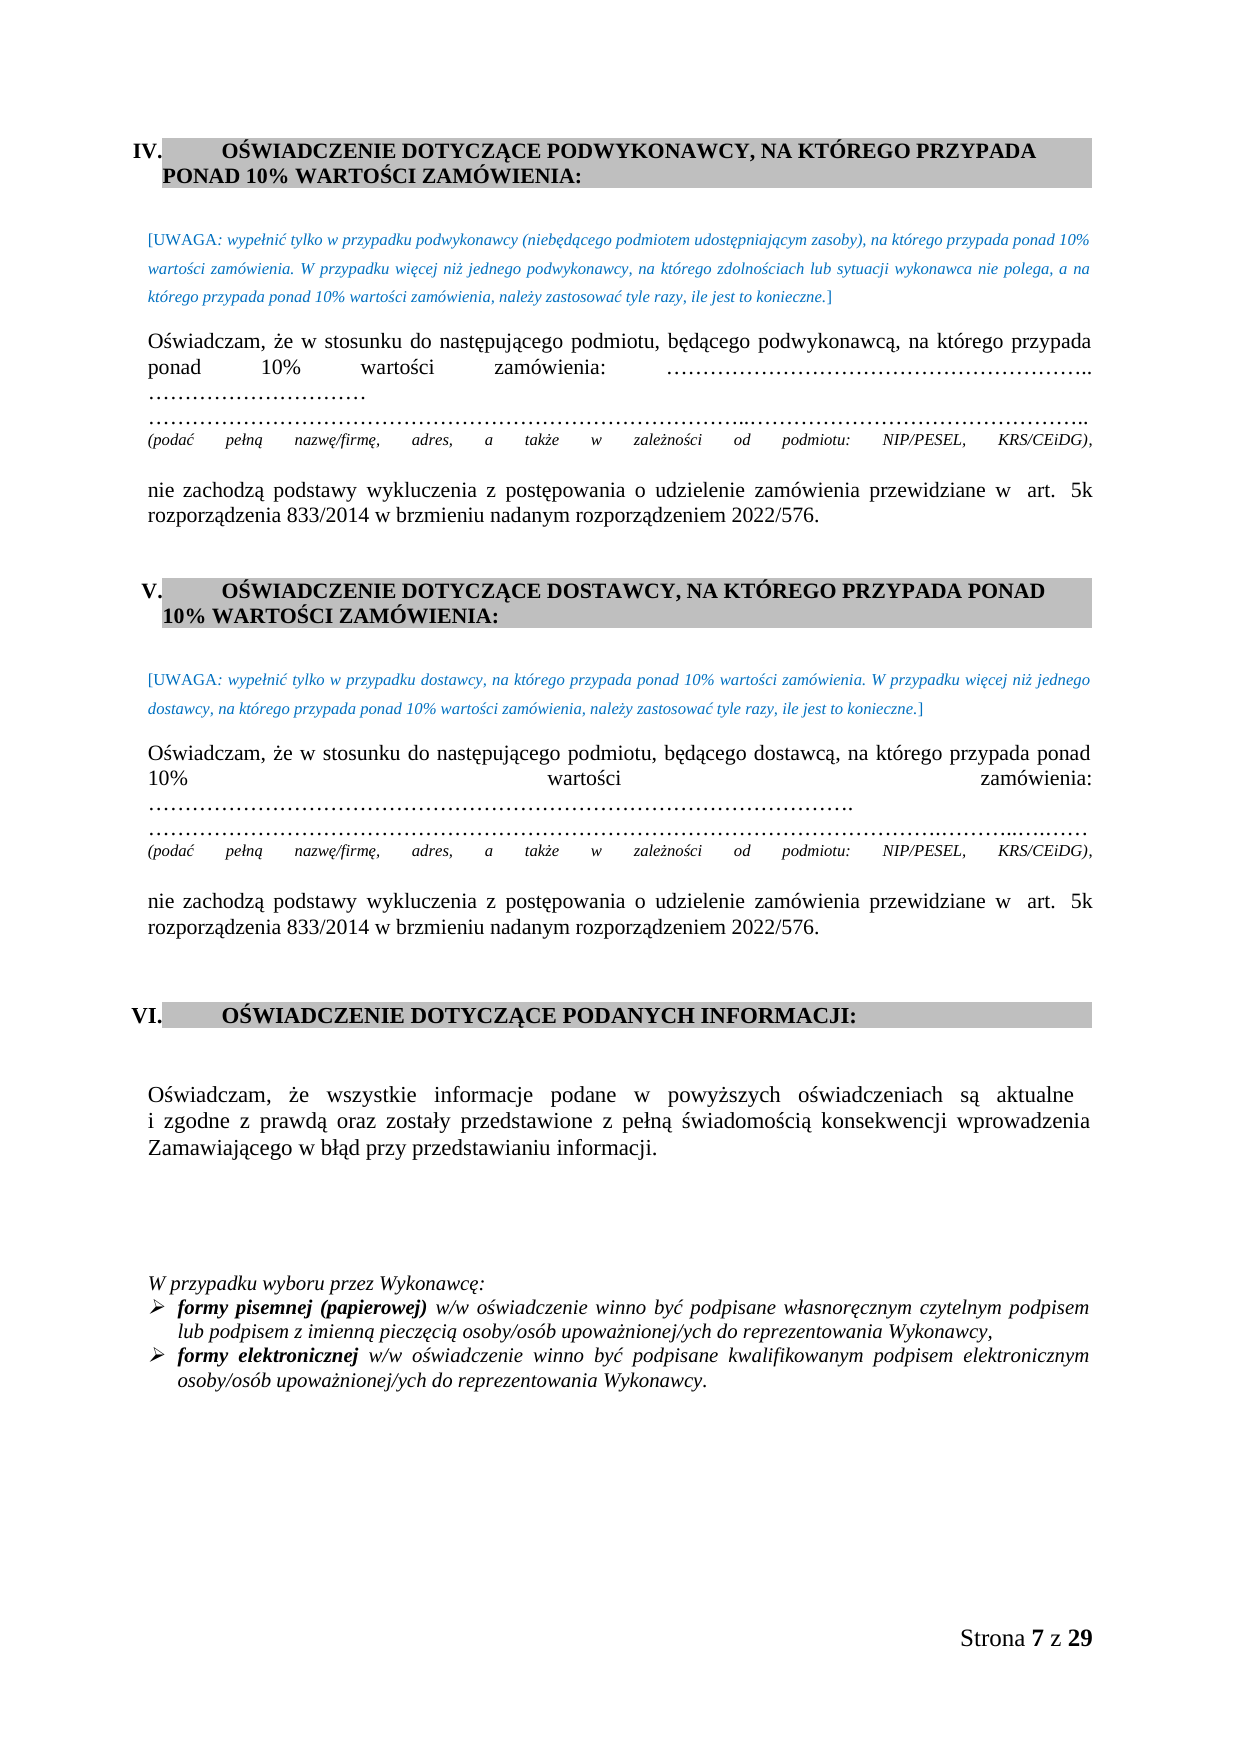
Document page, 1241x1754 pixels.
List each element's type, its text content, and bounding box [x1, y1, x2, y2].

list OŚWIADCZENIE DOTYCZĄCE PODANYCH INFORMACJI: [162, 1002, 1092, 1028]
list formy pisemnej (papierowej) w/w oświadczenie winno być podpisane własnoręcznym czytelnym podpisem lub podpisem z imienną pieczęcią osoby/osób upoważnionej/ych do reprezentowania Wykonawcy, [148, 1295, 1092, 1343]
text Oświadczam, że wszystkie informacje podane w powyższych oświadczeniach są aktualne i zgodne z prawdą oraz zostały przedstawione z pełną świadomością konsekwencji wprowadzenia Zamawiającego w błąd przy przedstawianiu informacji. [148, 1081, 1092, 1160]
list formy elektronicznej w/w oświadczenie winno być podpisane kwalifikowanym podpisem elektronicznym osoby/osób upoważnionej/ych do reprezentowania Wykonawcy. [148, 1343, 1092, 1392]
text Oświadczam, że w stosunku do następującego podmiotu, będącego dostawcą, na którego przypada ponad 10% wartości zamówienia: ……………………………………………………………………………………. ……………………………………………………………………………………………….………..….…… (podać pełną nazwę/firmę, adres, a także w zależności od podmiotu: NIP/PESEL, KRS/CEiDG), [148, 740, 1092, 888]
text nie zachodzą podstawy wykluczenia z postępowania o udzielenie zamówienia przewidziane w art. 5k rozporządzenia 833/2014 w brzmieniu nadanym rozporządzeniem 2022/576. [148, 888, 1092, 939]
text nie zachodzą podstawy wykluczenia z postępowania o udzielenie zamówienia przewidziane w art. 5k rozporządzenia 833/2014 w brzmieniu nadanym rozporządzeniem 2022/576. [148, 477, 1092, 528]
text [UWAGA: wypełnić tylko w przypadku podwykonawcy (niebędącego podmiotem udostępniającym zasoby), na którego przypada ponad 10% wartości zamówienia. W przypadku więcej niż jednego podwykonawcy, na którego zdolnościach lub sytuacji wykonawca nie polega, a na którego przypada ponad 10% wartości zamówienia, należy zastosować tyle razy, ile jest to konieczne.] [148, 230, 1092, 306]
text [UWAGA: wypełnić tylko w przypadku dostawcy, na którego przypada ponad 10% wartości zamówienia. W przypadku więcej niż jednego dostawcy, na którego przypada ponad 10% wartości zamówienia, należy zastosować tyle razy, ile jest to konieczne.] [148, 670, 1092, 718]
text W przypadku wyboru przez Wykonawcę: [148, 1271, 1092, 1295]
list OŚWIADCZENIE DOTYCZĄCE DOSTAWCY, NA KTÓREGO PRZYPADA PONAD 10% WARTOŚCI ZAMÓWIENIA: [162, 578, 1092, 628]
list OŚWIADCZENIE DOTYCZĄCE PODWYKONAWCY, NA KTÓREGO PRZYPADA PONAD 10% WARTOŚCI ZAMÓWIENIA: [162, 138, 1092, 188]
text Oświadczam, że w stosunku do następującego podmiotu, będącego podwykonawcą, na którego przypada ponad 10% wartości zamówienia: …………………………………………………..………………………… ………………………………………………………………………..……………………………………….. (podać pełną nazwę/firmę, adres, a także w zależności od podmiotu: NIP/PESEL, KRS/CEiDG), [148, 328, 1092, 477]
